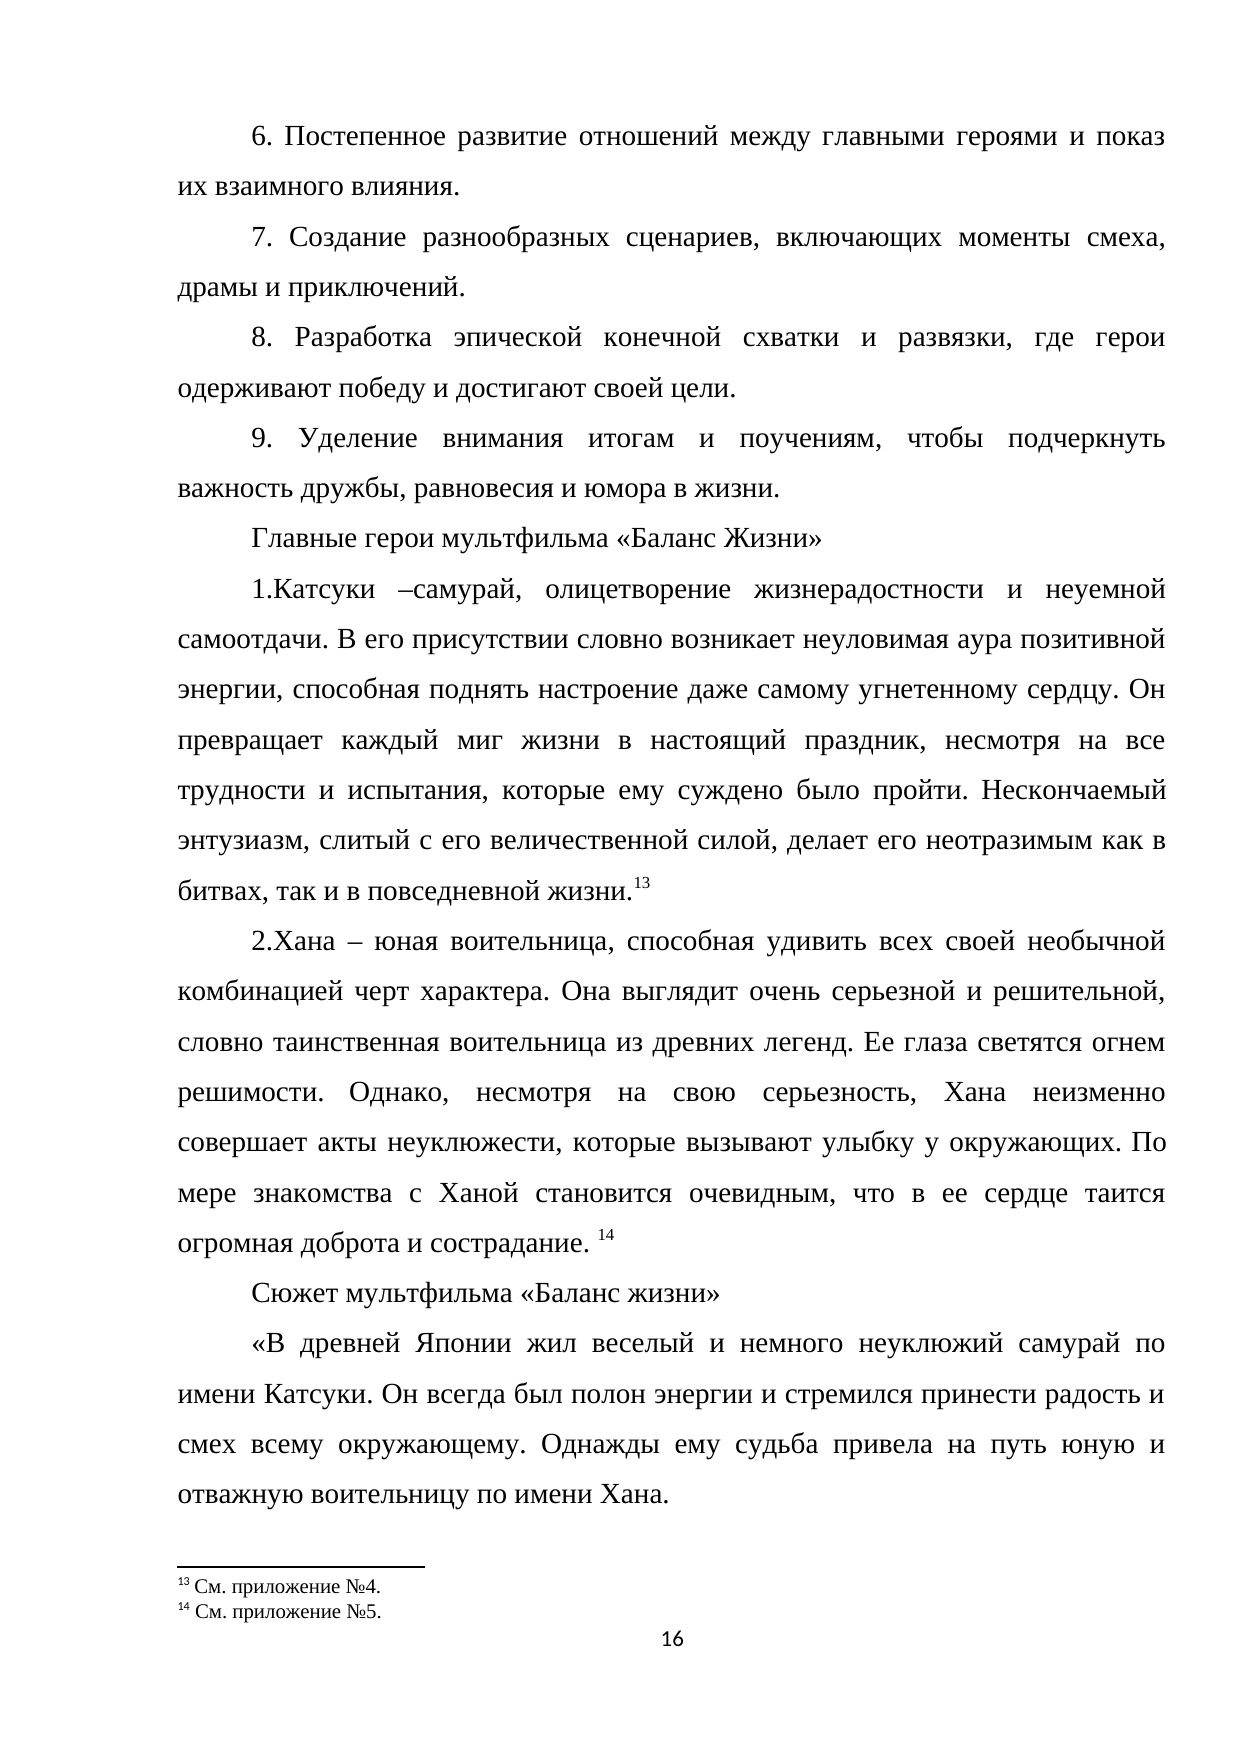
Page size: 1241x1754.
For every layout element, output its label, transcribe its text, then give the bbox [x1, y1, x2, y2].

text «В древней Японии жил веселый и немного неуклюжий самурай по имени Катсуки. Он всегда был полон энергии и стремился принести радость и смех всему окружающему. Однажды ему судьба привела на путь юную и отважную воительницу по имени Хана. [177, 1326, 1167, 1510]
text 7. Создание разнообразных сценариев, включающих моменты смеха, драмы и приключений. [177, 219, 1167, 303]
text Главные герои мультфильма «Баланс Жизни» [177, 521, 1167, 554]
text 8. Разработка эпической конечной схватки и развязки, где герои одерживают победу и достигают своей цели. [177, 319, 1167, 403]
text 2.Хана – юная воительница, способная удивить всех своей необычной комбинацией черт характера. Она выглядит очень серьезной и решительной, словно таинственная воительница из древних легенд. Ее глаза светятся огнем решимости. Однако, несмотря на свою серьезность, Хана неизменно совершает акты неуклюжести, которые вызывают улыбку у окружающих. По мере знакомства с Ханой становится очевидным, что в ее сердце таится огромная доброта и сострадание. [177, 923, 1167, 1258]
text 1.Катсуки –самурай, олицетворение жизнерадостности и неуемной самоотдачи. В его присутствии словно возникает неуловимая аура позитивной энергии, способная поднять настроение даже самому угнетенному сердцу. Он превращает каждый миг жизни в настоящий праздник, несмотря на все трудности и испытания, которые ему суждено было пройти. Нескончаемый энтузиазм, слитый с его величественной силой, делает его неотразимым как в битвах, так и в повседневной жизни. [177, 571, 1167, 906]
text 9. Уделение внимания итогам и поучениям, чтобы подчеркнуть важность дружбы, равновесия и юмора в жизни. [177, 420, 1167, 504]
text Сюжет мультфильма «Баланс жизни» [177, 1275, 1167, 1309]
text 6. Постепенное развитие отношений между главными героями и показ их взаимного влияния. [177, 118, 1167, 202]
